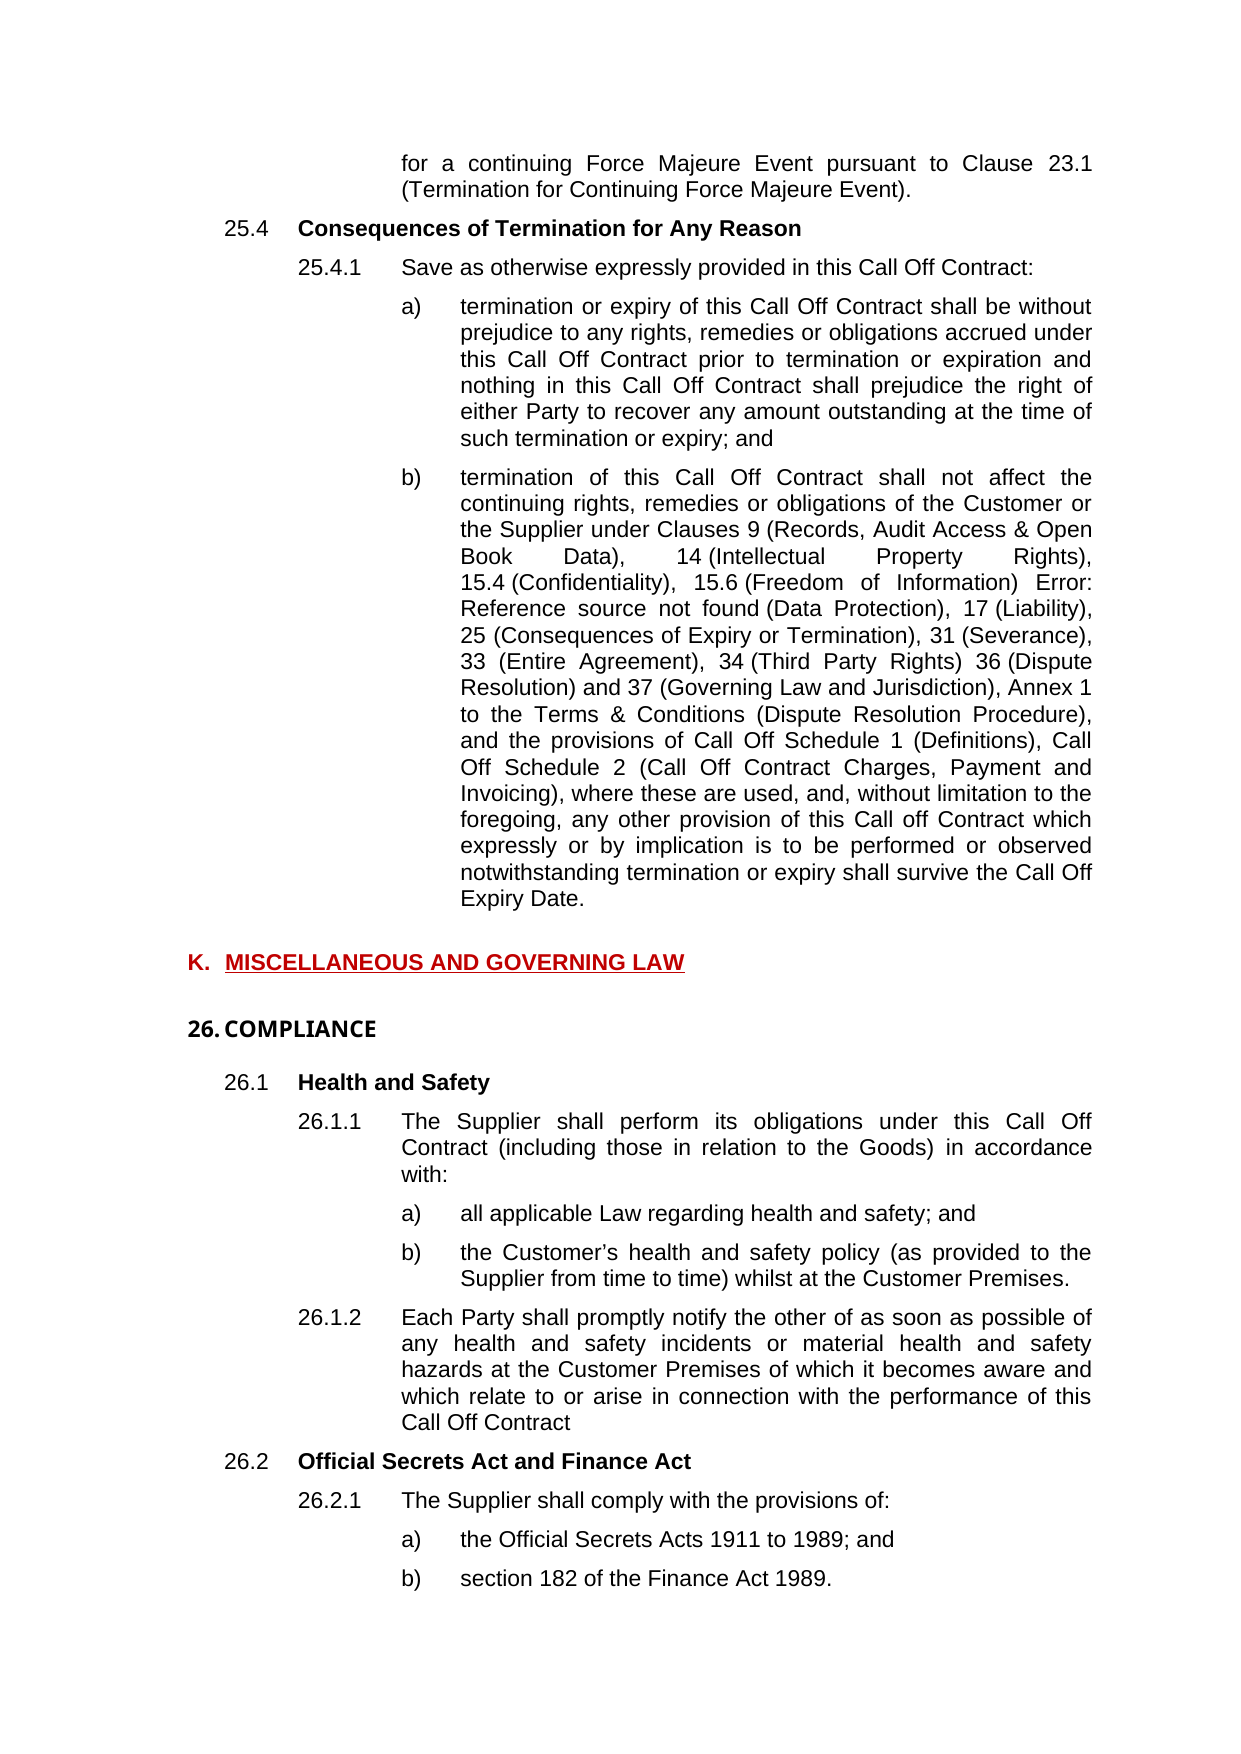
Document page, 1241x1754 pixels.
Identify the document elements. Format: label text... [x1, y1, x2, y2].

list Save as otherwise expressly provided in this Call Off Contract: [298, 254, 1093, 280]
list Each Party shall promptly notify the other of as soon as possible of any health and safety incidents or material health and safety hazards at the Customer Premises of which it becomes aware and which relate to or arise in connection with the performance of this Call Off Contract [298, 1304, 1093, 1435]
subtitle Official Secrets Act and Finance Act [224, 1448, 1093, 1474]
list the Official Secrets Acts 1911 to 1989; and [401, 1526, 1093, 1552]
subtitle Health and Safety [224, 1069, 1093, 1096]
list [298, 150, 1093, 203]
list all applicable Law regarding health and safety; and [401, 1199, 1093, 1226]
subtitle Consequences of Termination for Any Reason [224, 215, 1093, 242]
list the Customer’s health and safety policy (as provided to the Supplier from time to time) whilst at the Customer Premises. [401, 1238, 1093, 1291]
subtitle MISCELLANEOUS AND GOVERNING LAW [187, 949, 1093, 975]
list termination or expiry of this Call Off Contract shall be without prejudice to any rights, remedies or obligations accrued under this Call Off Contract prior to termination or expiration and nothing in this Call Off Contract shall prejudice the right of either Party to recover any amount outstanding at the time of such termination or expiry; and [401, 293, 1093, 451]
list section 182 of the Finance Act 1989. [401, 1564, 1093, 1591]
list The Supplier shall perform its obligations under this Call Off Contract (including those in relation to the Goods) in accordance with: [298, 1108, 1093, 1187]
list The Supplier shall comply with the provisions of: [298, 1487, 1093, 1513]
subtitle COMPLIANCE [187, 1013, 1093, 1044]
